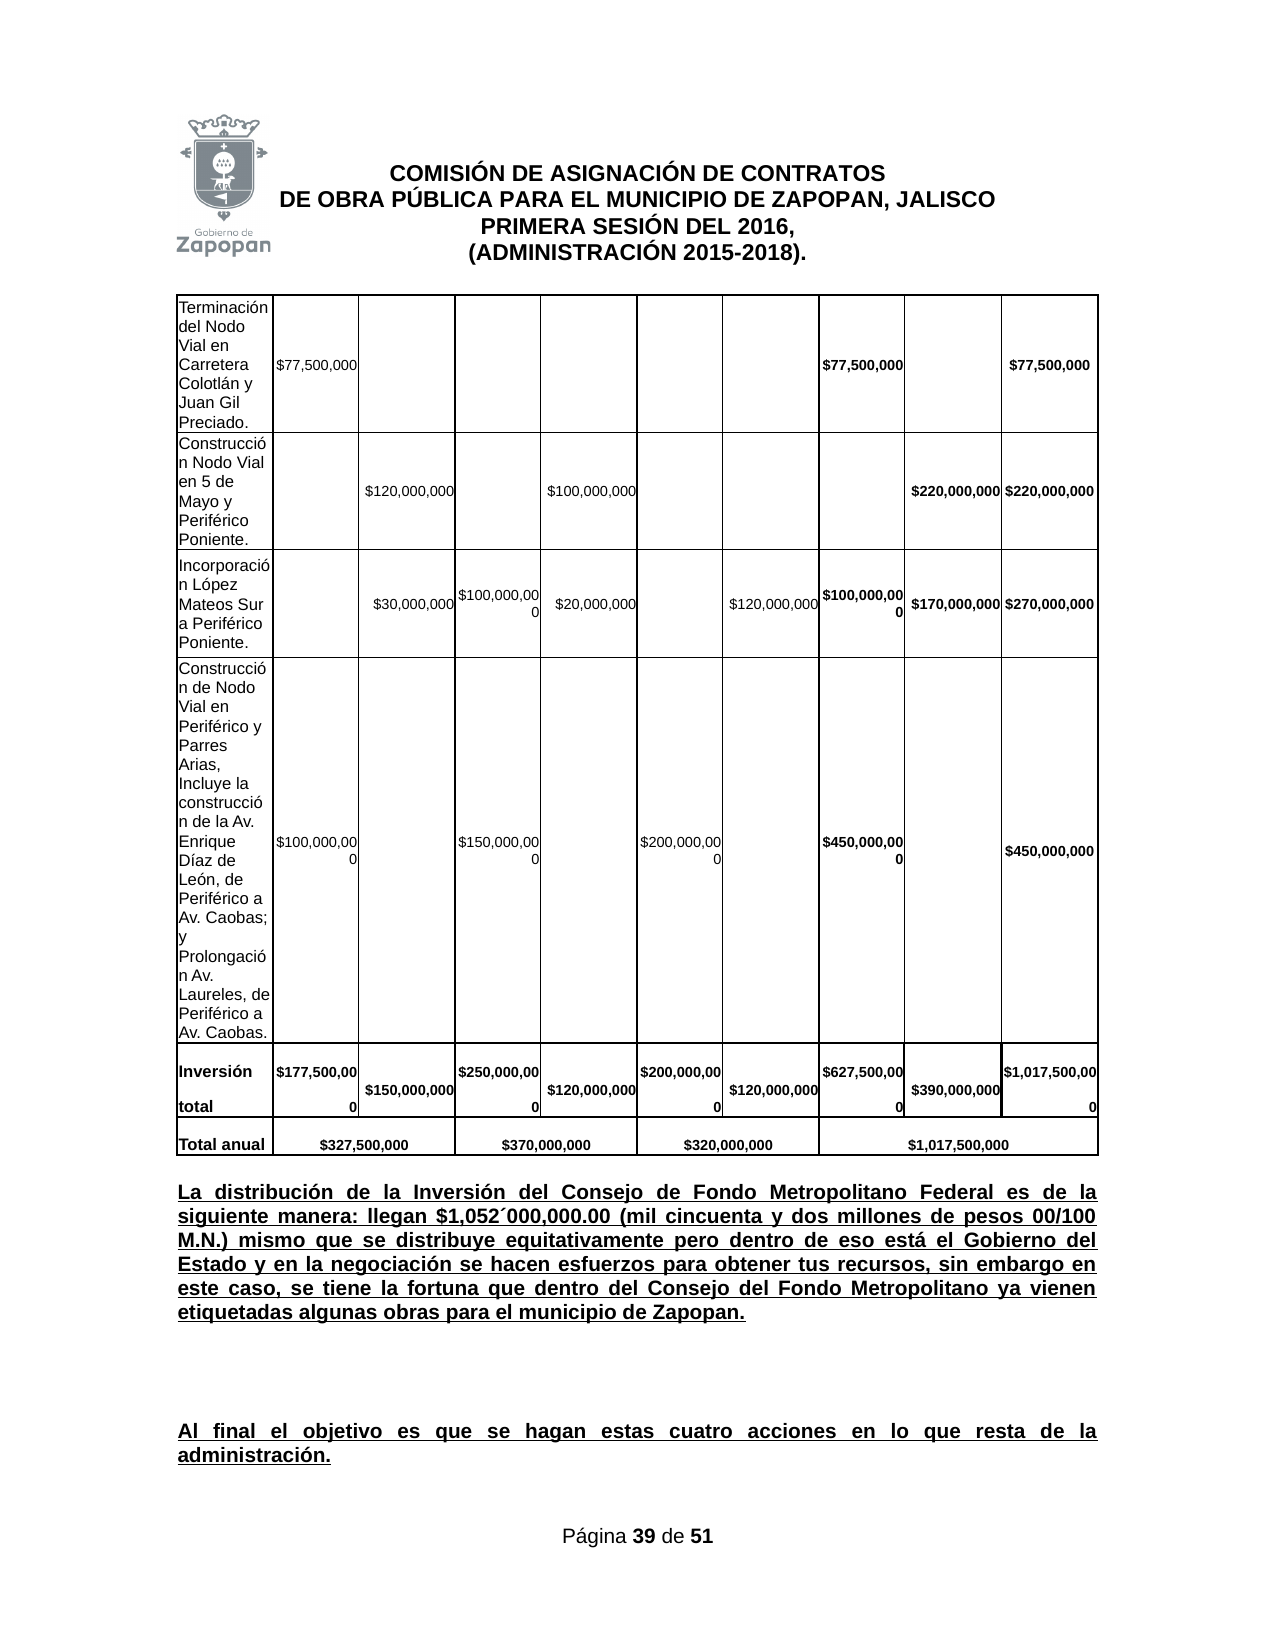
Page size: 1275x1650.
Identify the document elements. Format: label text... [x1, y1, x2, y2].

table_cell [905, 296, 1001, 432]
table_cell $320,000,000 [638, 1118, 818, 1154]
table_cell $120,000,000 [541, 1044, 636, 1116]
table_cell Construcción Nodo Vial en 5 de Mayo y Periférico Poniente. [178, 433, 272, 549]
table_cell $450,000,000 [820, 658, 904, 1042]
table_cell $200,000,000 [638, 658, 722, 1042]
table_cell [359, 658, 454, 1042]
table_cell $1,017,500,000 [1003, 1044, 1097, 1116]
table_cell [820, 433, 904, 549]
table_cell $450,000,000 [1002, 658, 1097, 1042]
table_cell $390,000,000 [905, 1044, 1000, 1116]
table_cell Construcción de Nodo Vial en Periférico y Parres Arias, Incluye la construcción de la Av. Enrique Díaz de León, de Periférico a Av. Caobas; y Prolongación Av. Laureles, de Periférico a Av. Caobas. [178, 658, 272, 1042]
table_cell $77,500,000 [820, 296, 904, 432]
table_cell [723, 658, 818, 1042]
table_cell $77,500,000 [274, 296, 358, 432]
table_cell [456, 433, 540, 549]
table_cell Inversión total [178, 1044, 272, 1116]
table_cell $250,000,000 [456, 1044, 540, 1116]
table_cell $100,000,000 [820, 550, 904, 657]
table_cell [638, 550, 722, 657]
table_cell [905, 658, 1001, 1042]
text Al final el objetivo es que se hagan estas cuatro acciones en lo que resta de la administración. [177, 1419, 1098, 1440]
text La distribución de la Inversión del Consejo de Fondo Metropolitano Federal es de la siguiente manera: llegan $1,052´000,000.00 (mil cincuenta y dos millones de pesos 00/100 M.N.) mismo que se distribuye equitativamente pero dentro de eso está el Gobierno del Estado y en la negociación se hacen esfuerzos para obtener tus recursos, sin embargo en este caso, se tiene la fortuna que dentro del Consejo del Fondo Metropolitano ya vienen etiquetadas algunas obras para el municipio de Zapopan. [177, 1202, 1098, 1249]
table_cell $100,000,000 [541, 433, 636, 549]
table_cell [359, 296, 454, 432]
table_cell [638, 296, 722, 432]
table_cell [638, 433, 722, 549]
table_cell $120,000,000 [723, 1044, 818, 1116]
text Al final el objetivo es que se hagan estas cuatro acciones en lo que resta de la administración. [177, 1441, 1098, 1467]
text La distribución de la Inversión del Consejo de Fondo Metropolitano Federal es de la siguiente manera: llegan $1,052´000,000.00 (mil cincuenta y dos millones de pesos 00/100 M.N.) mismo que se distribuye equitativamente pero dentro de eso está el Gobierno del Estado y en la negociación se hacen esfuerzos para obtener tus recursos, sin embargo en este caso, se tiene la fortuna que dentro del Consejo del Fondo Metropolitano ya vienen etiquetadas algunas obras para el municipio de Zapopan. [177, 1250, 1098, 1323]
table_cell Terminación del Nodo Vial en Carretera Colotlán y Juan Gil Preciado. [178, 296, 272, 432]
table_cell [723, 296, 818, 432]
picture [176, 114, 271, 257]
table_cell $1,017,500,000 [820, 1118, 1097, 1154]
table_cell [723, 433, 818, 549]
table_cell $327,500,000 [274, 1118, 454, 1154]
table_cell $100,000,000 [456, 550, 540, 657]
table_cell $150,000,000 [456, 658, 540, 1042]
table_cell $170,000,000 [905, 550, 1001, 657]
table_cell $100,000,000 [274, 658, 358, 1042]
table_cell $150,000,000 [359, 1044, 454, 1116]
table_cell [274, 550, 358, 657]
table_cell $20,000,000 [541, 550, 636, 657]
table_cell $77,500,000 [1002, 296, 1097, 432]
table_cell $270,000,000 [1002, 550, 1097, 657]
table_cell $370,000,000 [456, 1118, 636, 1154]
table_cell [541, 658, 636, 1042]
table_cell $220,000,000 [905, 433, 1001, 549]
table_cell $177,500,000 [274, 1044, 358, 1116]
table_cell $200,000,000 [638, 1044, 722, 1116]
table_cell Total anual [178, 1118, 272, 1154]
table_cell $120,000,000 [723, 550, 818, 657]
table_cell $30,000,000 [359, 550, 454, 657]
table_cell [456, 296, 540, 432]
table_cell Incorporación López Mateos Sur a Periférico Poniente. [178, 550, 272, 657]
table_cell $627,500,000 [820, 1044, 903, 1116]
table_cell $120,000,000 [359, 433, 454, 549]
table_cell [274, 433, 358, 549]
table_cell $220,000,000 [1002, 433, 1097, 549]
table_cell [541, 296, 636, 432]
